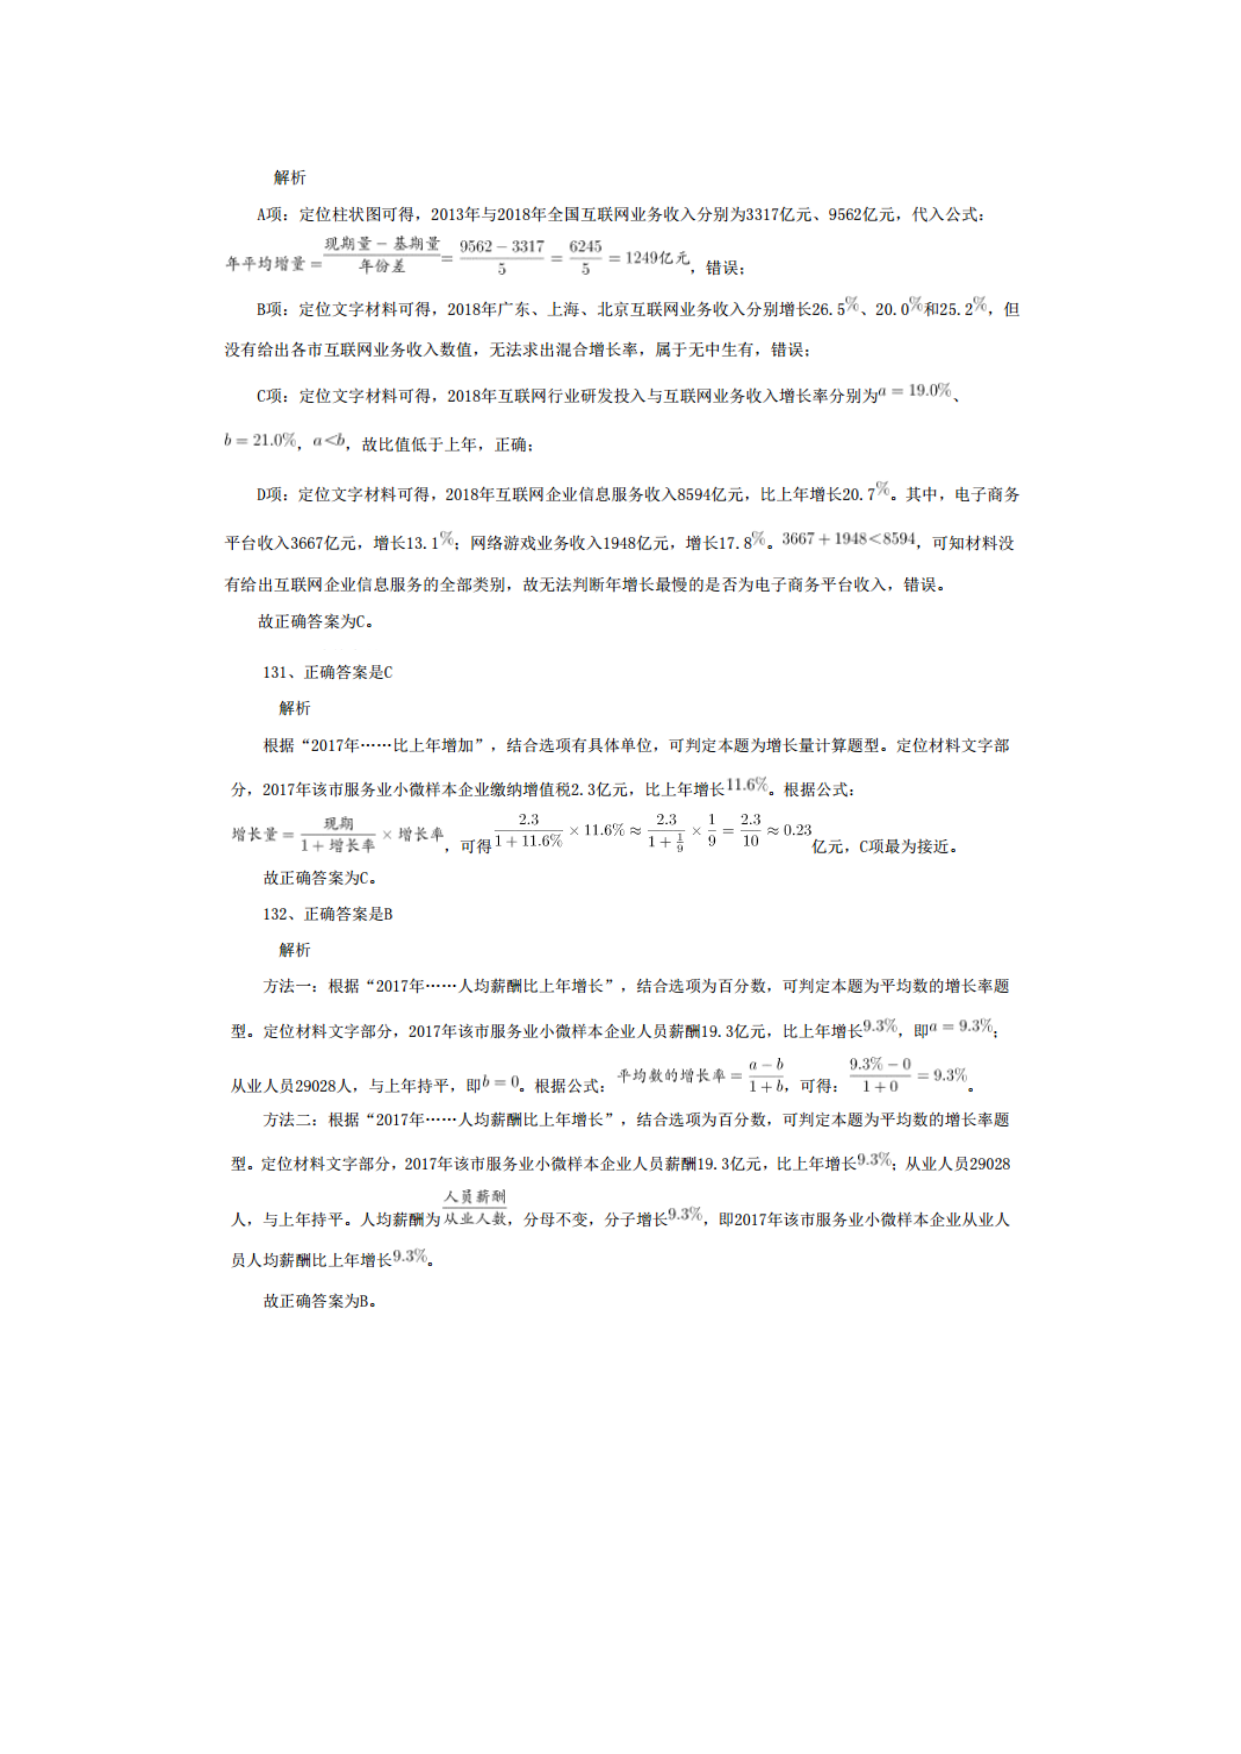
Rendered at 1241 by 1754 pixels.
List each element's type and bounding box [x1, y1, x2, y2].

picture [187, 150, 1053, 1323]
